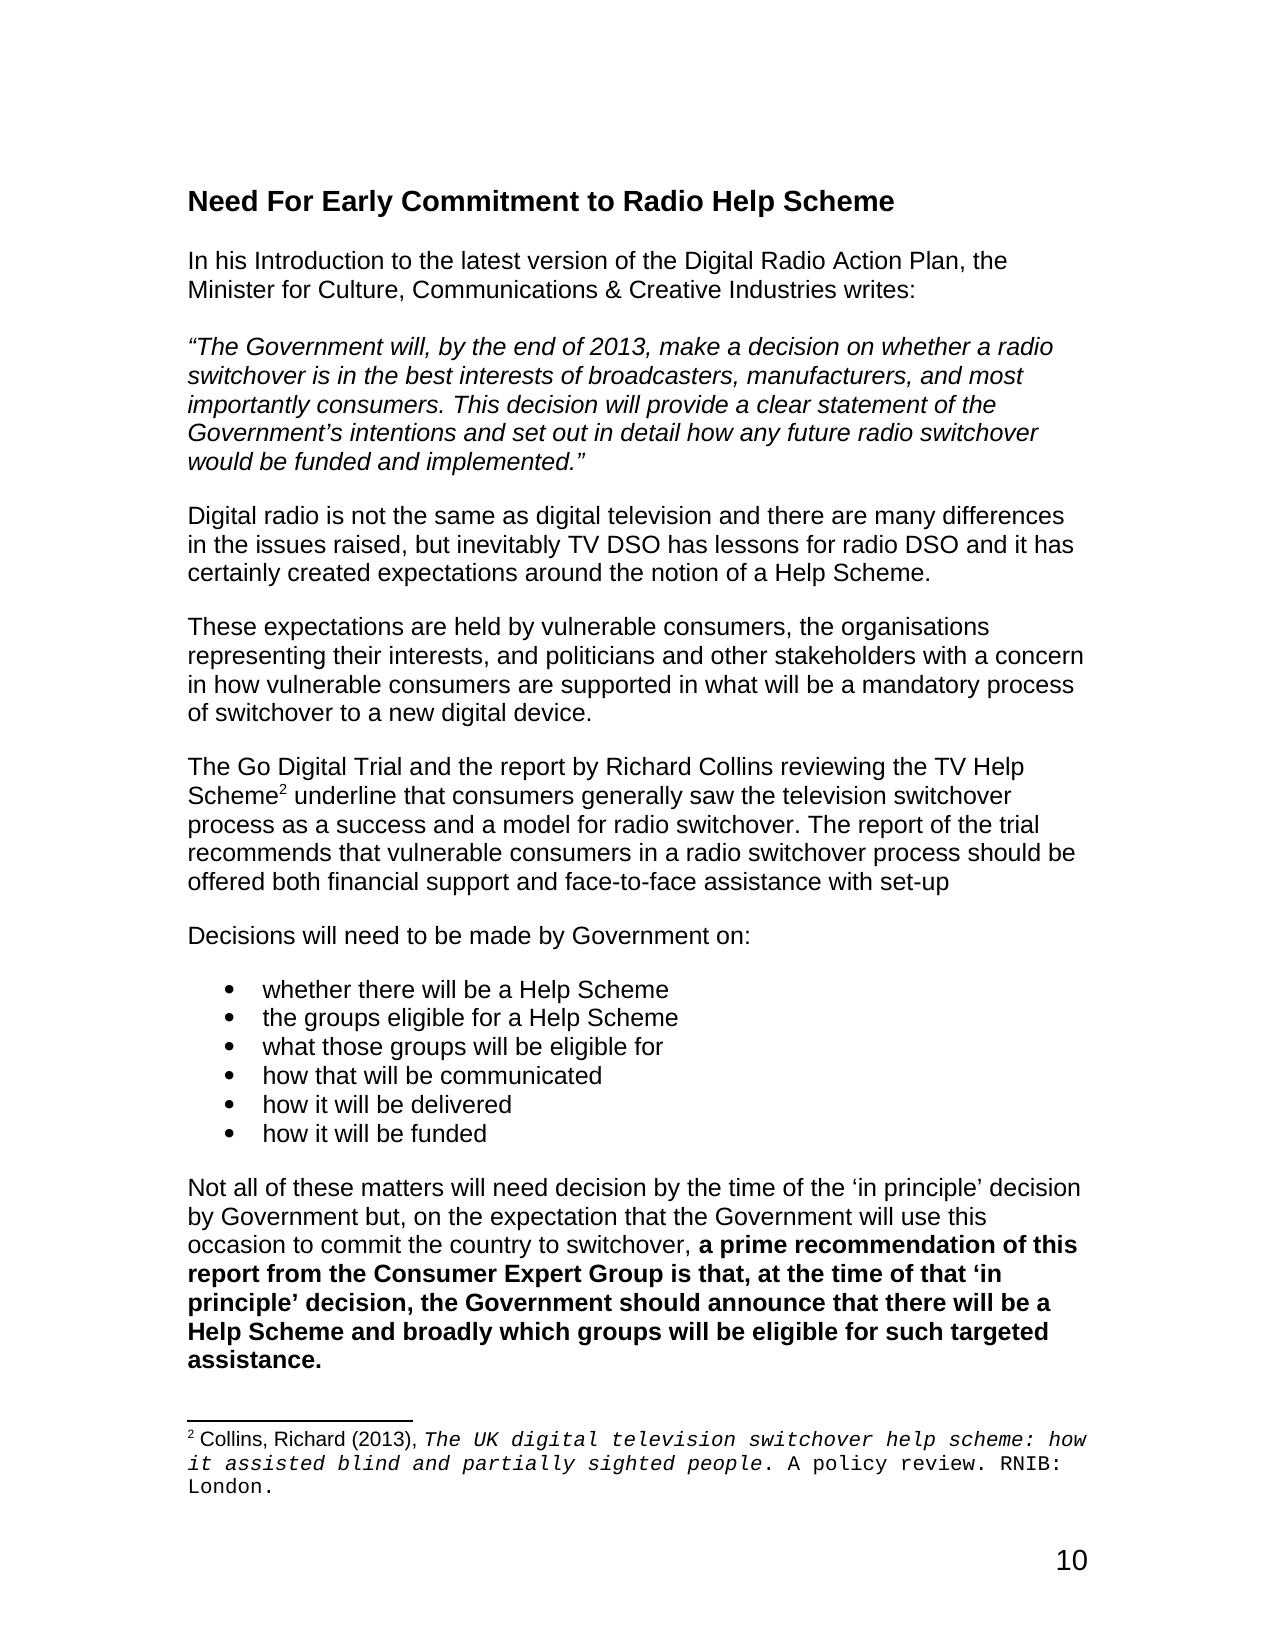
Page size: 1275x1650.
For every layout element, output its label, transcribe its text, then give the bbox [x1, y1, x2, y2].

text “The Government will, by the end of 2013, make a decision on whether a radio switchover is in the best interests of broadcasters, manufacturers, and most importantly consumers. This decision will provide a clear statement of the Government’s intentions and set out in detail how any future radio switchover would be funded and implemented.” [187, 332, 1088, 476]
list the groups eligible for a Help Scheme [225, 1003, 1088, 1032]
text These expectations are held by vulnerable consumers, the organisations representing their interests, and politicians and other stakeholders with a concern in how vulnerable consumers are supported in what will be a mandatory process of switchover to a new digital device. [187, 612, 1088, 727]
list how it will be funded [225, 1119, 1088, 1148]
text Decisions will need to be made by Government on: [187, 921, 1088, 949]
text Digital radio is not the same as digital television and there are many differences in the issues raised, but inevitably TV DSO has lessons for radio DSO and it has certainly created expectations around the notion of a Help Scheme. [187, 501, 1088, 587]
list whether there will be a Help Scheme [225, 974, 1088, 1003]
text In his Introduction to the latest version of the Digital Radio Action Plan, the Minister for Culture, Communications & Creative Industries writes: [187, 246, 1088, 303]
list how it will be delivered [225, 1090, 1088, 1119]
list how that will be communicated [225, 1061, 1088, 1090]
list what those groups will be eligible for [225, 1032, 1088, 1061]
text The Go Digital Trial and the report by Richard Collins reviewing the TV Help Scheme underline that consumers generally saw the television switchover process as a success and a model for radio switchover. The report of the trial recommends that vulnerable consumers in a radio switchover process should be offered both financial support and face-to-face assistance with set-up [187, 752, 1088, 896]
text Not all of these matters will need decision by the time of the ‘in principle’ decision by Government but, on the expectation that the Government will use this occasion to commit the country to switchover, a prime recommendation of this report from the Consumer Expert Group is that, at the time of that ‘in principle’ decision, the Government should announce that there will be a Help Scheme and broadly which groups will be eligible for such targeted assistance. [187, 1173, 1088, 1374]
text Need For Early Commitment to Radio Help Scheme [187, 183, 1088, 217]
